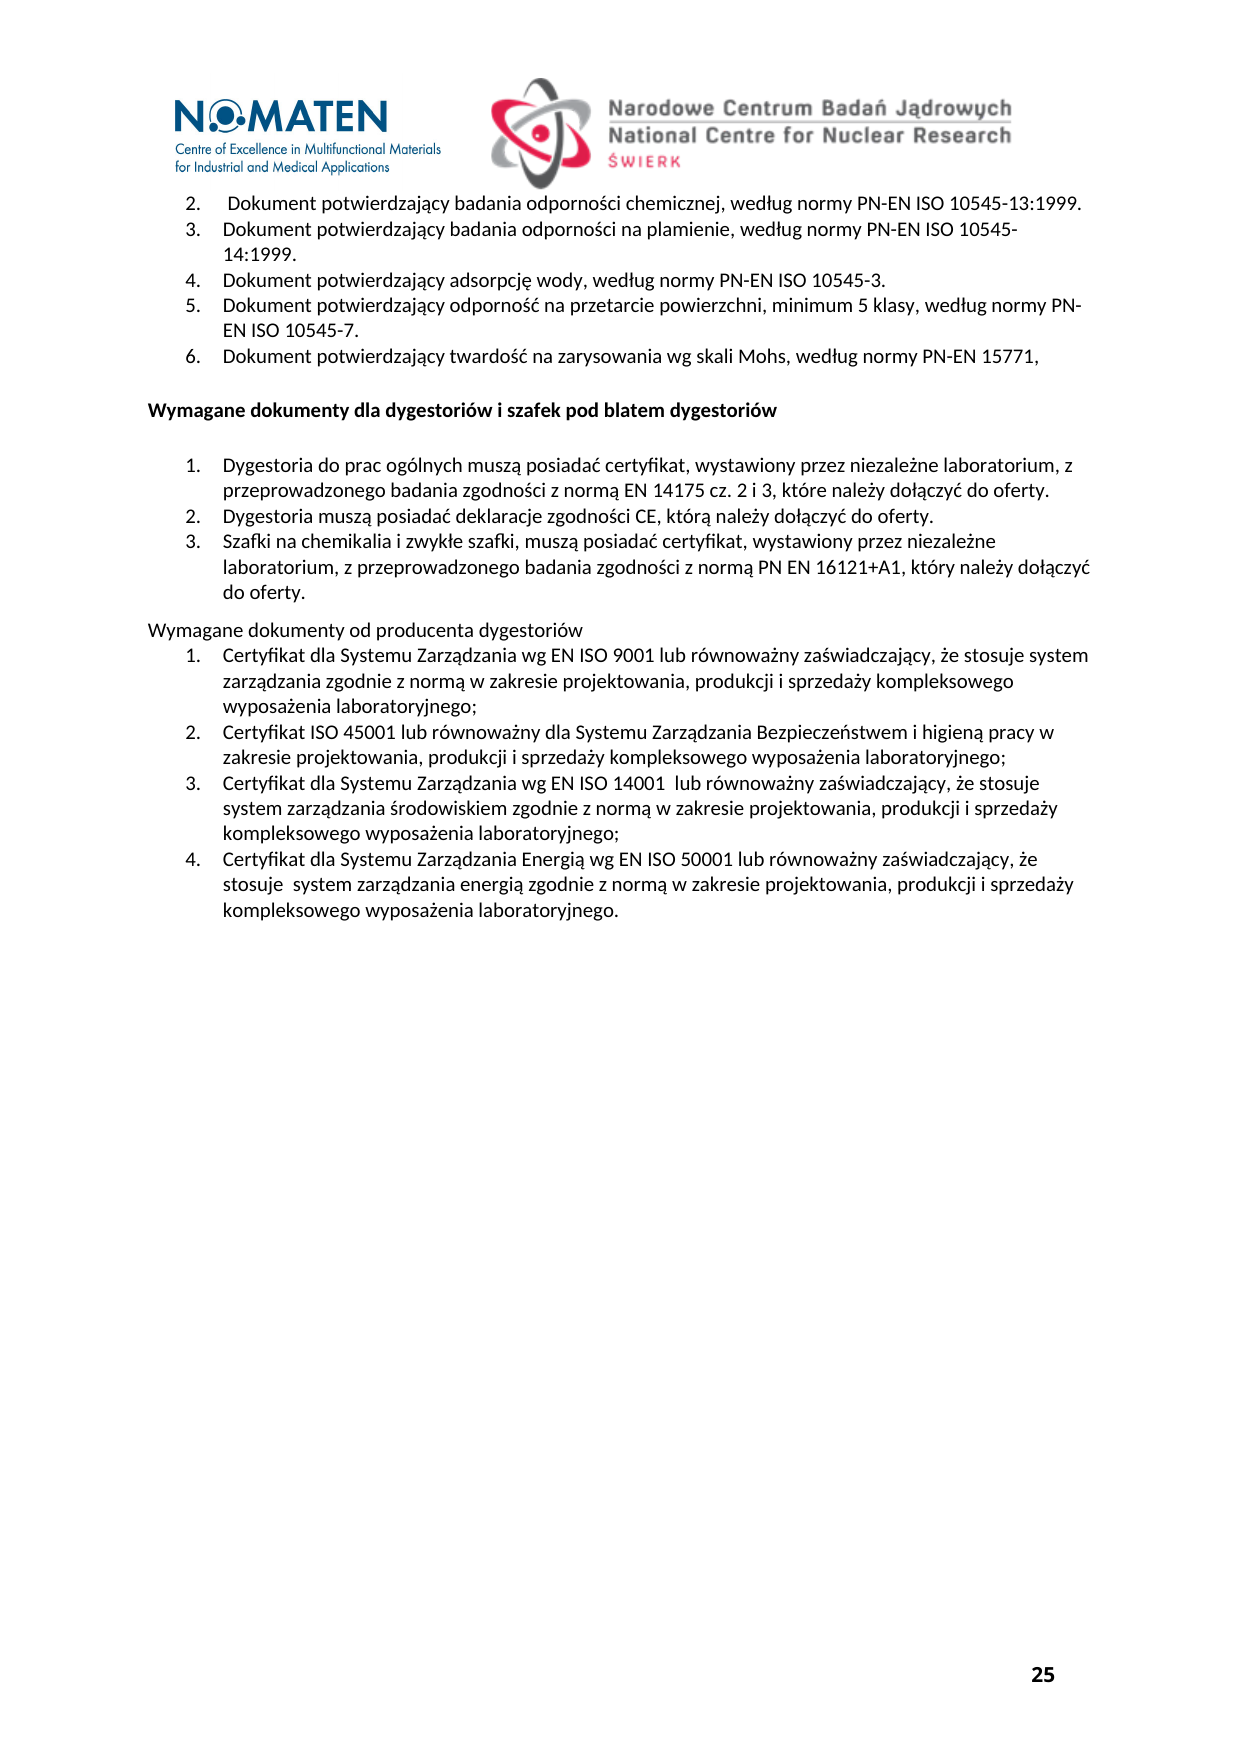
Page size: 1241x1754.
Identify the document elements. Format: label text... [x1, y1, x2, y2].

list Certyfikat ISO 45001 lub równoważny dla Systemu Zarządzania Bezpieczeństwem i higieną pracy w zakresie projektowania, produkcji i sprzedaży kompleksowego wyposażenia laboratoryjnego; [185, 719, 1092, 770]
list Certyfikat dla Systemu Zarządzania wg EN ISO 14001 lub równoważny zaświadczający, że stosuje system zarządzania środowiskiem zgodnie z normą w zakresie projektowania, produkcji i sprzedaży kompleksowego wyposażenia laboratoryjnego; [185, 770, 1092, 846]
picture [147, 73, 467, 191]
list Certyfikat dla Systemu Zarządzania wg EN ISO 9001 lub równoważny zaświadczający, że stosuje system zarządzania zgodnie z normą w zakresie projektowania, produkcji i sprzedaży kompleksowego wyposażenia laboratoryjnego; [185, 643, 1092, 719]
list Dokument potwierdzający twardość na zarysowania wg skali Mohs, według normy PN-EN 15771, [185, 343, 1092, 368]
list Certyfikat dla Systemu Zarządzania Energią wg EN ISO 50001 lub równoważny zaświadczający, że stosuje system zarządzania energią zgodnie z normą w zakresie projektowania, produkcji i sprzedaży kompleksowego wyposażenia laboratoryjnego. [185, 846, 1092, 922]
list Dokument potwierdzający adsorpcję wody, według normy PN-EN ISO 10545-3. [185, 267, 1092, 292]
text Wymagane dokumenty od producenta dygestoriów [148, 617, 1092, 643]
list Szafki na chemikalia i zwykłe szafki, muszą posiadać certyfikat, wystawiony przez niezależne laboratorium, z przeprowadzonego badania zgodności z normą PN EN 16121+A1, który należy dołączyć do oferty. [185, 528, 1092, 605]
list Dygestoria muszą posiadać deklaracje zgodności CE, którą należy dołączyć do oferty. [185, 503, 1092, 528]
list Dokument potwierdzający badania odporności chemicznej, według normy PN-EN ISO 10545-13:1999. [185, 191, 1092, 216]
list Dokument potwierdzający odporność na przetarcie powierzchni, minimum 5 klasy, według normy PN-EN ISO 10545-7. [185, 292, 1092, 343]
text Wymagane dokumenty dla dygestoriów i szafek pod blatem dygestoriów [148, 398, 1092, 423]
picture [491, 78, 1013, 191]
list Dokument potwierdzający badania odporności na plamienie, według normy PN-EN ISO 10545-14:1999. [185, 216, 1092, 267]
list Dygestoria do prac ogólnych muszą posiadać certyfikat, wystawiony przez niezależne laboratorium, z przeprowadzonego badania zgodności z normą EN 14175 cz. 2 i 3, które należy dołączyć do oferty. [185, 452, 1092, 503]
